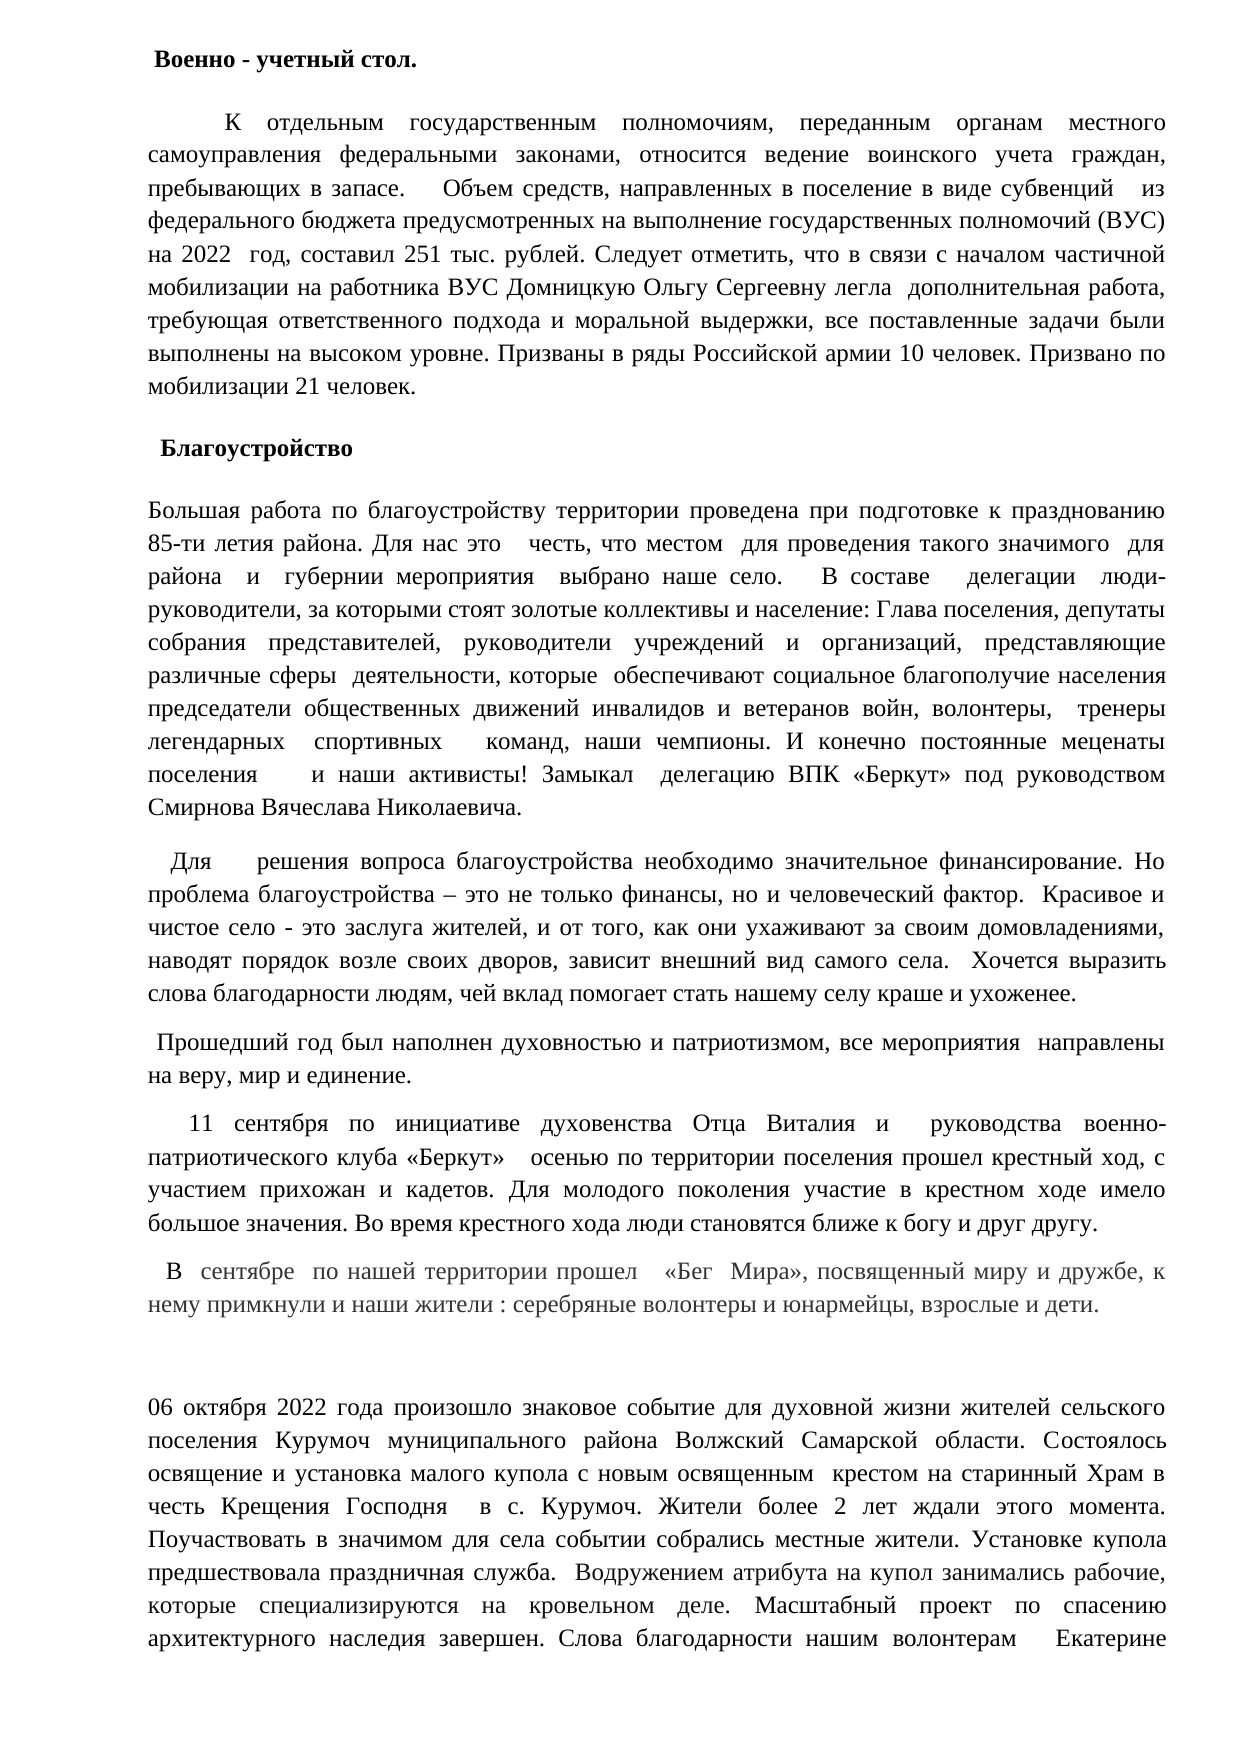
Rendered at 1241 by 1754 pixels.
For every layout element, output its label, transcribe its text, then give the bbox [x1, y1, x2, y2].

text 11 сентября по инициативе духовенства Отца Виталия и руководства военно-патриотического клуба «Беркут» осенью по территории поселения прошел крестный ход, с участием прихожан и кадетов. Для молодого поколения участие в крестном ходе имело большое значения. Во время крестного хода люди становятся ближе к богу и друг другу. [148, 1108, 1167, 1236]
text Прошедший год был наполнен духовностью и патриотизмом, все мероприятия направлены на веру, мир и единение. [148, 1027, 1167, 1089]
text Благоустройство [148, 433, 1167, 462]
text К отдельным государственным полномочиям, переданным органам местного самоуправления федеральными законами, относится ведение воинского учета граждан, пребывающих в запасе. Объем средств, направленных в поселение в виде субвенций из федерального бюджета предусмотренных на выполнение государственных полномочий (ВУС) на 2022 год, составил 251 тыс. рублей. Следует отметить, что в связи с началом частичной мобилизации на работника ВУС Домницкую Ольгу Сергеевну легла дополнительная работа, требующая ответственного подхода и моральной выдержки, все поставленные задачи были выполнены на высоком уровне. Призваны в ряды Российской армии 10 человек. Призвано по мобилизации 21 человек. [148, 107, 1167, 399]
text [148, 1519, 1167, 1652]
text В сентябре по нашей территории прошел «Бег Мира», посвященный миру и дружбе, к нему примкнули и наши жители : серебряные волонтеры и юнармейцы, взрослые и дети. [148, 1285, 1167, 1318]
text Большая работа по благоустройству территории проведена при подготовке к празднованию 85-ти летия района. Для нас это честь, что местом для проведения такого значимого для района и губернии мероприятия выбрано наше село. В составе делегации люди-руководители, за которыми стоят золотые коллективы и население: Глава поселения, депутаты собрания представителей, руководители учреждений и организаций, представляющие различные сферы деятельности, которые обеспечивают социальное благополучие населения председатели общественных движений инвалидов и ветеранов войн, волонтеры, тренеры легендарных спортивных команд, наши чемпионы. И конечно постоянные меценаты поселения и наши активисты! Замыкал делегацию ВПК «Беркут» под руководством Смирнова Вячеслава Николаевича. [148, 495, 1167, 594]
text Военно - учетный стол. [148, 44, 1167, 73]
text Большая работа по благоустройству территории проведена при подготовке к празднованию 85-ти летия района. Для нас это честь, что местом для проведения такого значимого для района и губернии мероприятия выбрано наше село. В составе делегации люди-руководители, за которыми стоят золотые коллективы и население: Глава поселения, депутаты собрания представителей, руководители учреждений и организаций, представляющие различные сферы деятельности, которые обеспечивают социальное благополучие населения председатели общественных движений инвалидов и ветеранов войн, волонтеры, тренеры легендарных спортивных команд, наши чемпионы. И конечно постоянные меценаты поселения и наши активисты! Замыкал делегацию ВПК «Беркут» под руководством Смирнова Вячеслава Николаевича. [148, 656, 1167, 821]
text Для решения вопроса благоустройства необходимо значительное финансирование. Но проблема благоустройства – это не только финансы, но и человеческий фактор. Красивое и чистое село - это заслуга жителей, и от того, как они ухаживают за своим домовладениями, наводят порядок возле своих дворов, зависит внешний вид самого села. Хочется выразить слова благодарности людям, чей вклад помогает стать нашему селу краше и ухоженее. [148, 846, 1167, 1007]
